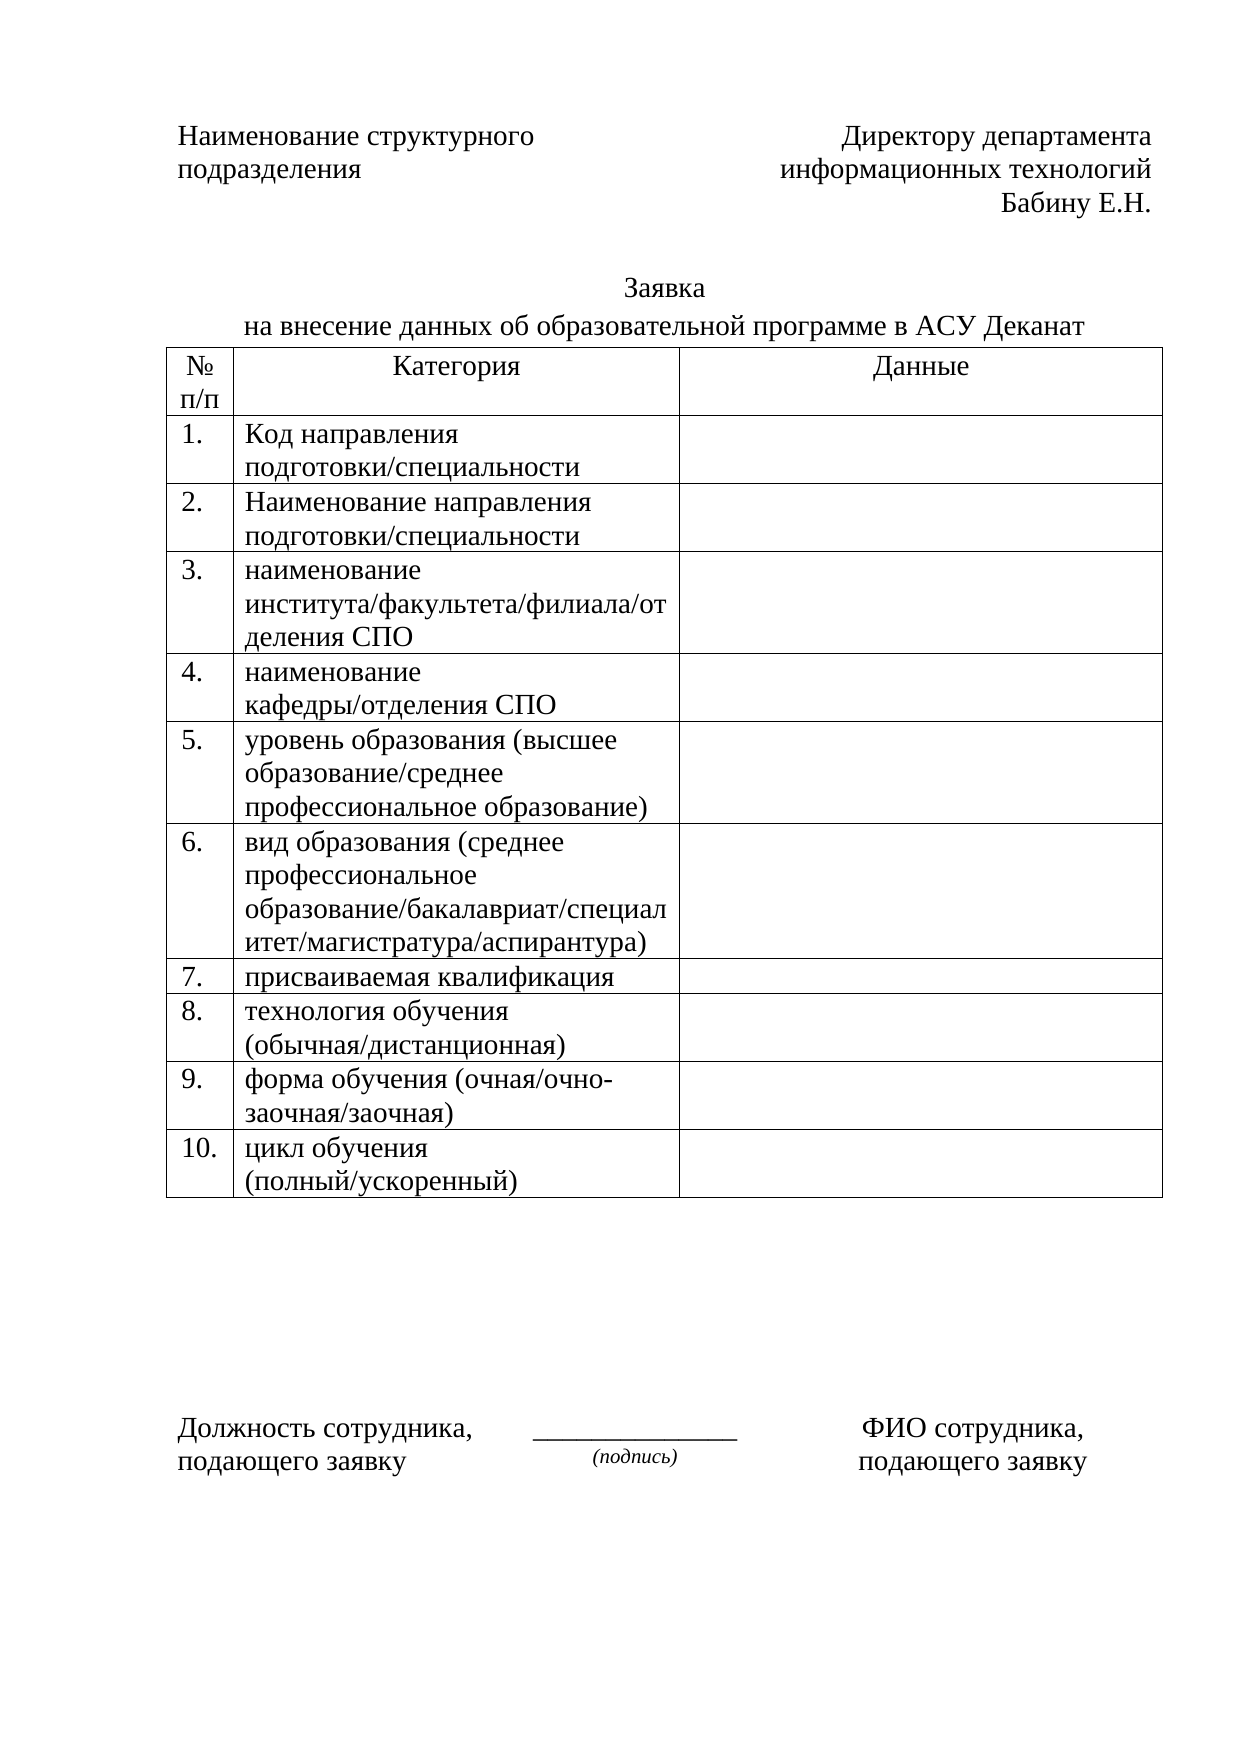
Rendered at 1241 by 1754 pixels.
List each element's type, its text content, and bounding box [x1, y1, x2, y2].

table_cell [680, 959, 1162, 992]
table_cell [167, 416, 233, 483]
table_cell цикл обучения (полный/ускоренный) [234, 1130, 679, 1197]
table_cell [167, 1130, 233, 1197]
table_cell [680, 1130, 1162, 1197]
table_cell [680, 654, 1162, 721]
text на внесение данных об образовательной программе в АСУ Деканат [177, 308, 1152, 342]
table_cell [680, 994, 1162, 1061]
table_cell [680, 552, 1162, 653]
table_header ______________ (подпись) [487, 1410, 782, 1477]
table_cell [680, 484, 1162, 551]
table_cell присваиваемая квалификация [234, 959, 679, 992]
table_cell вид образования (среднее профессиональное образование/бакалавриат/специалитет/магистратура/аспирантура) [234, 824, 679, 958]
table_cell [167, 994, 233, 1061]
table_cell [167, 484, 233, 551]
table_cell форма обучения (очная/очно-заочная/заочная) [234, 1062, 679, 1129]
table_header Данные [680, 348, 1162, 415]
table_header Категория [234, 348, 679, 415]
table_cell [680, 824, 1162, 958]
table_cell наименование кафедры/отделения СПО [234, 654, 679, 721]
table_header № п/п [167, 348, 233, 415]
table_cell технология обучения (обычная/дистанционная) [234, 994, 679, 1061]
table_cell Код направления подготовки/специальности [234, 416, 679, 483]
table_cell [680, 416, 1162, 483]
table_cell [167, 824, 233, 958]
table_header Директору департамента информационных технологий Бабину Е.Н. [605, 118, 1163, 219]
table_cell [167, 552, 233, 653]
table_cell Наименование направления подготовки/специальности [234, 484, 679, 551]
table_cell [167, 654, 233, 721]
table_header ФИО сотрудника, подающего заявку [783, 1410, 1163, 1477]
table_cell наименование института/факультета/филиала/отделения СПО [234, 552, 679, 653]
table_cell [167, 1062, 233, 1129]
table_cell [680, 722, 1162, 823]
table_cell [680, 1062, 1162, 1129]
table_cell уровень образования (высшее образование/среднее профессиональное образование) [234, 722, 679, 823]
table_cell [167, 722, 233, 823]
table_header Наименование структурного подразделения [166, 118, 605, 219]
table_header Должность сотрудника, подающего заявку [166, 1410, 487, 1477]
text Заявка [177, 270, 1152, 303]
table_cell [167, 959, 233, 992]
